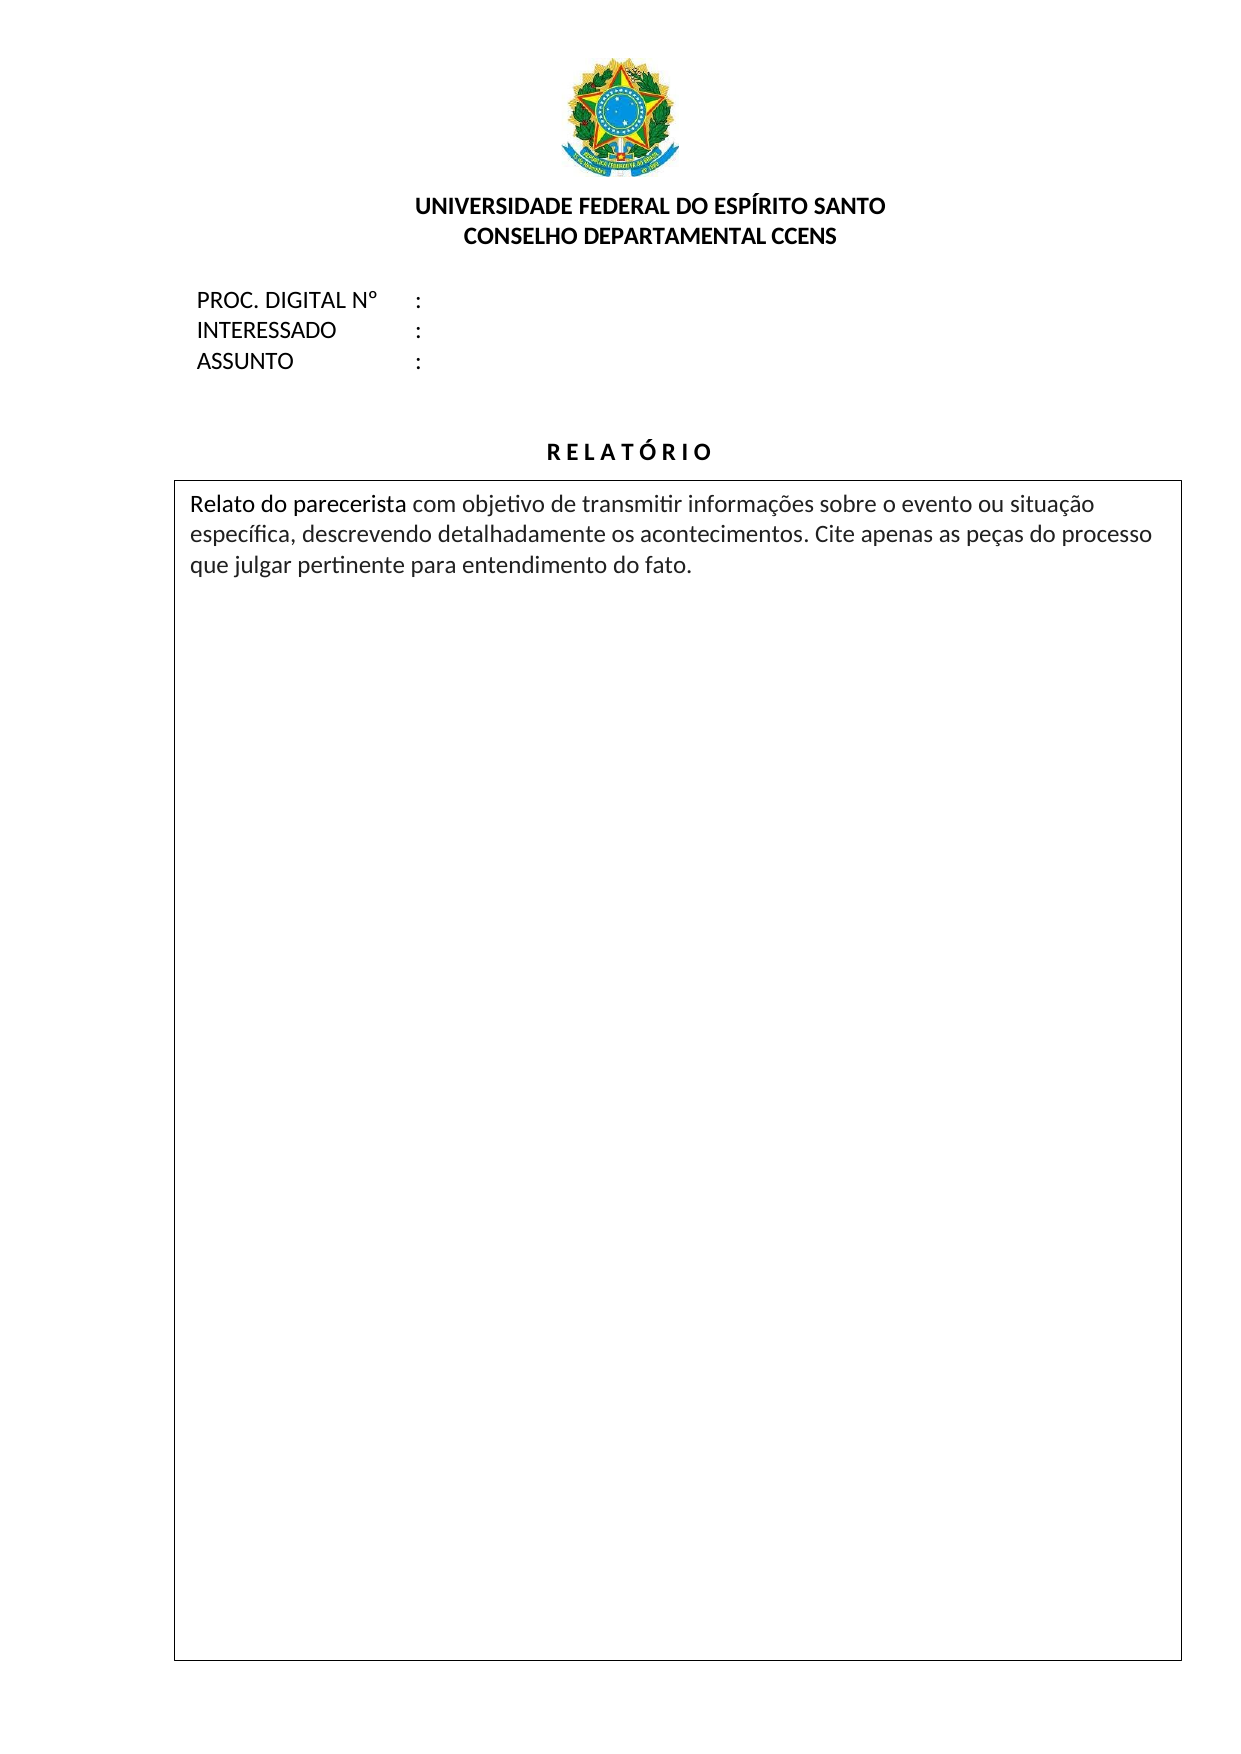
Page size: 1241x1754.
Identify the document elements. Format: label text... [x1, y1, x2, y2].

picture [561, 58, 679, 177]
subtitle ASSUNTO : [197, 345, 1114, 376]
text R E L A T Ó R I O [175, 437, 1083, 467]
text PROC. DIGITAL Nº : [197, 284, 1126, 314]
text INTERESSADO : [197, 314, 1126, 345]
